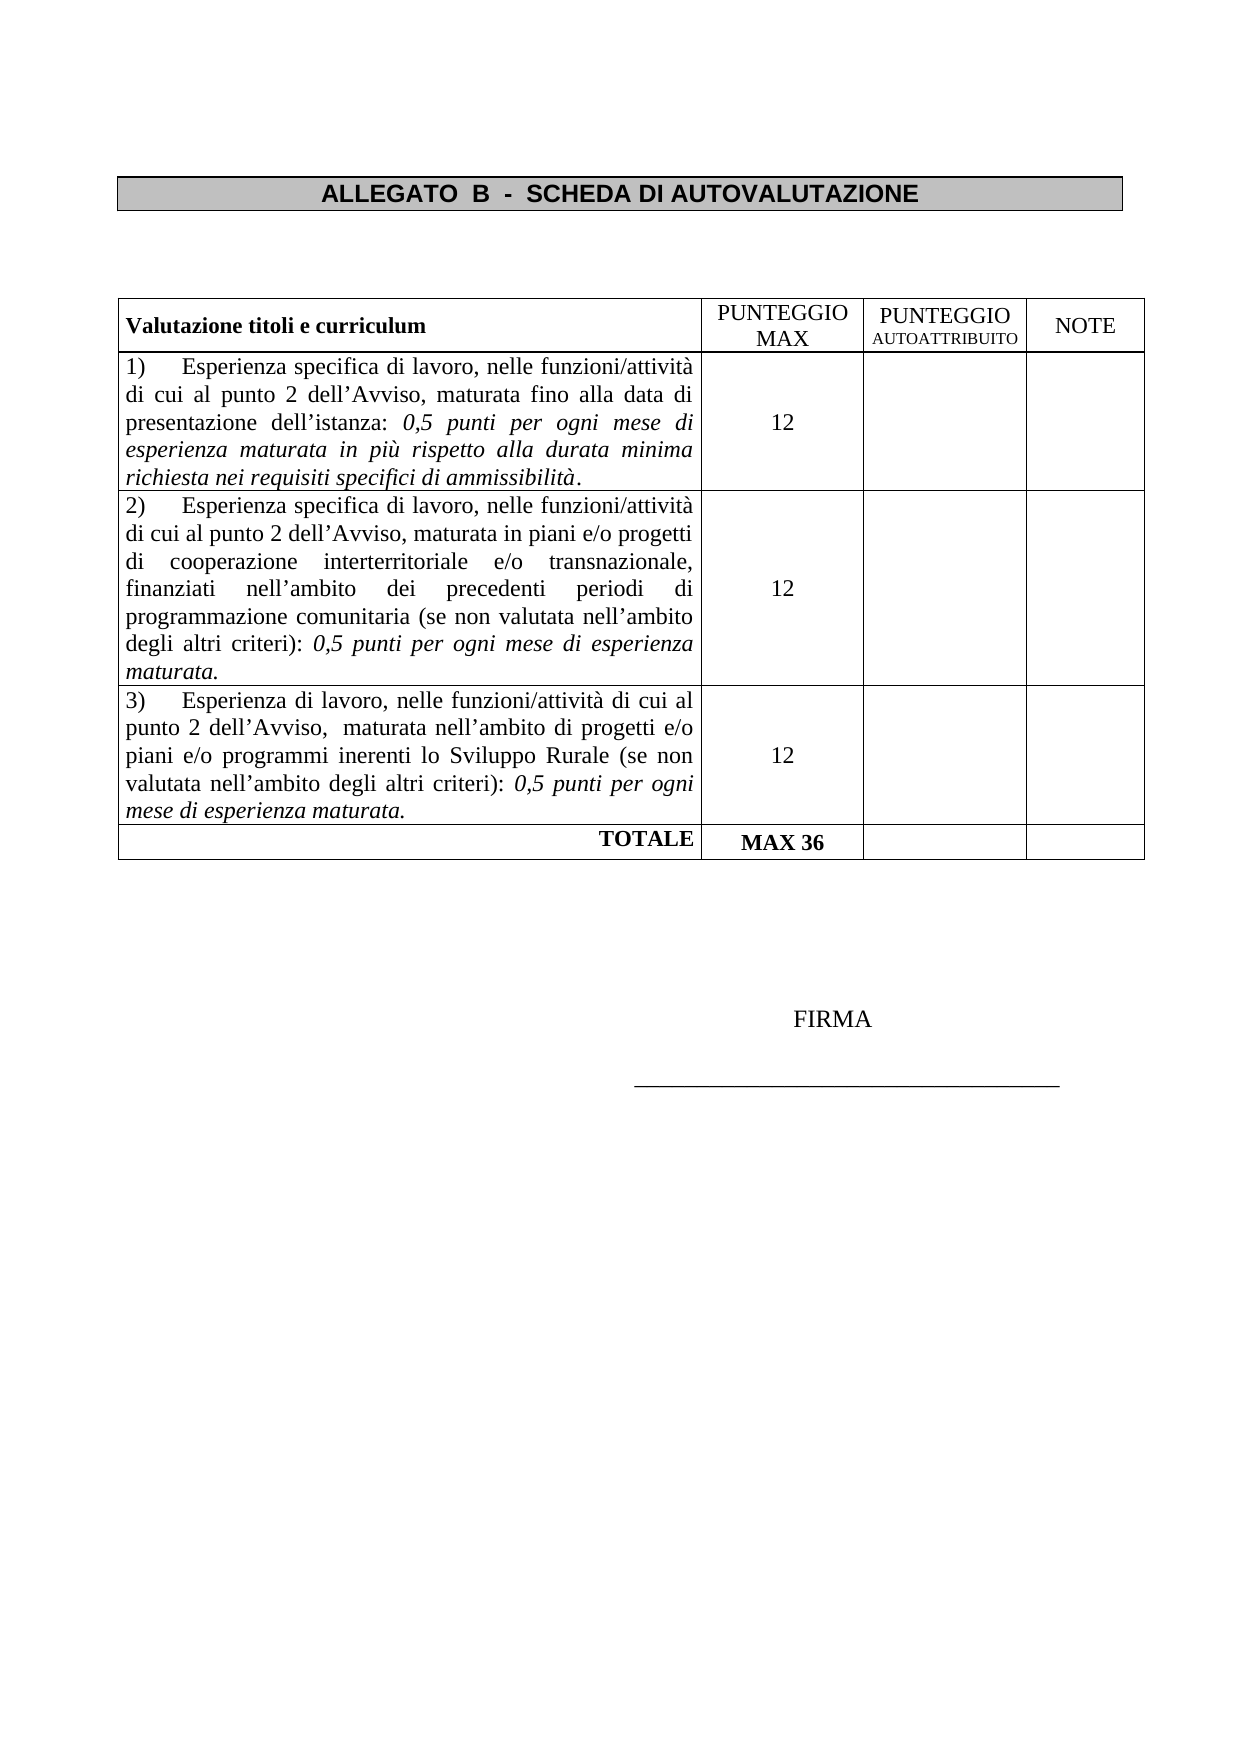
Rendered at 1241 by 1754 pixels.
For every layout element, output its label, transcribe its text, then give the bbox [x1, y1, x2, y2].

table_cell TOTALE [119, 825, 701, 859]
table_cell [864, 353, 1026, 490]
table_cell [864, 491, 1026, 685]
table_header Valutazione titoli e curriculum [119, 299, 701, 351]
text ALLEGATO B - SCHEDA DI AUTOVALUTAZIONE [118, 178, 1122, 210]
table_cell [1027, 686, 1144, 824]
table_cell [1027, 353, 1144, 490]
table_cell [1027, 491, 1144, 685]
table_cell [864, 686, 1026, 824]
table_cell 3) Esperienza di lavoro, nelle funzioni/attività di cui al punto 2 dell’Avviso, maturata nell’ambito di progetti e/o piani e/o programmi inerenti lo Sviluppo Rurale (se non valutata nell’ambito degli altri criteri): 0,5 punti per ogni mese di esperienza maturata. [119, 686, 701, 824]
table_cell 12 [702, 491, 863, 685]
text __________________________________ [118, 1061, 1122, 1090]
table_cell MAX 36 [702, 825, 863, 859]
table_cell 2) Esperienza specifica di lavoro, nelle funzioni/attività di cui al punto 2 dell’Avviso, maturata in piani e/o progetti di cooperazione interterritoriale e/o transnazionale, finanziati nell’ambito dei precedenti periodi di programmazione comunitaria (se non valutata nell’ambito degli altri criteri): 0,5 punti per ogni mese di esperienza maturata. [119, 491, 701, 685]
table_cell 1) Esperienza specifica di lavoro, nelle funzioni/attività di cui al punto 2 dell’Avviso, maturata fino alla data di presentazione dell’istanza: 0,5 punti per ogni mese di esperienza maturata in più rispetto alla durata minima richiesta nei requisiti specifici di ammissibilità. [119, 353, 701, 490]
table_cell [1027, 825, 1144, 859]
table_header PUNTEGGIO AUTOATTRIBUITO [864, 299, 1026, 351]
table_cell 12 [702, 353, 863, 490]
table_cell [864, 825, 1026, 859]
table_header PUNTEGGIO MAX [702, 299, 863, 351]
table_header NOTE [1027, 299, 1144, 351]
text FIRMA [118, 1004, 1122, 1033]
table_cell 12 [702, 686, 863, 824]
